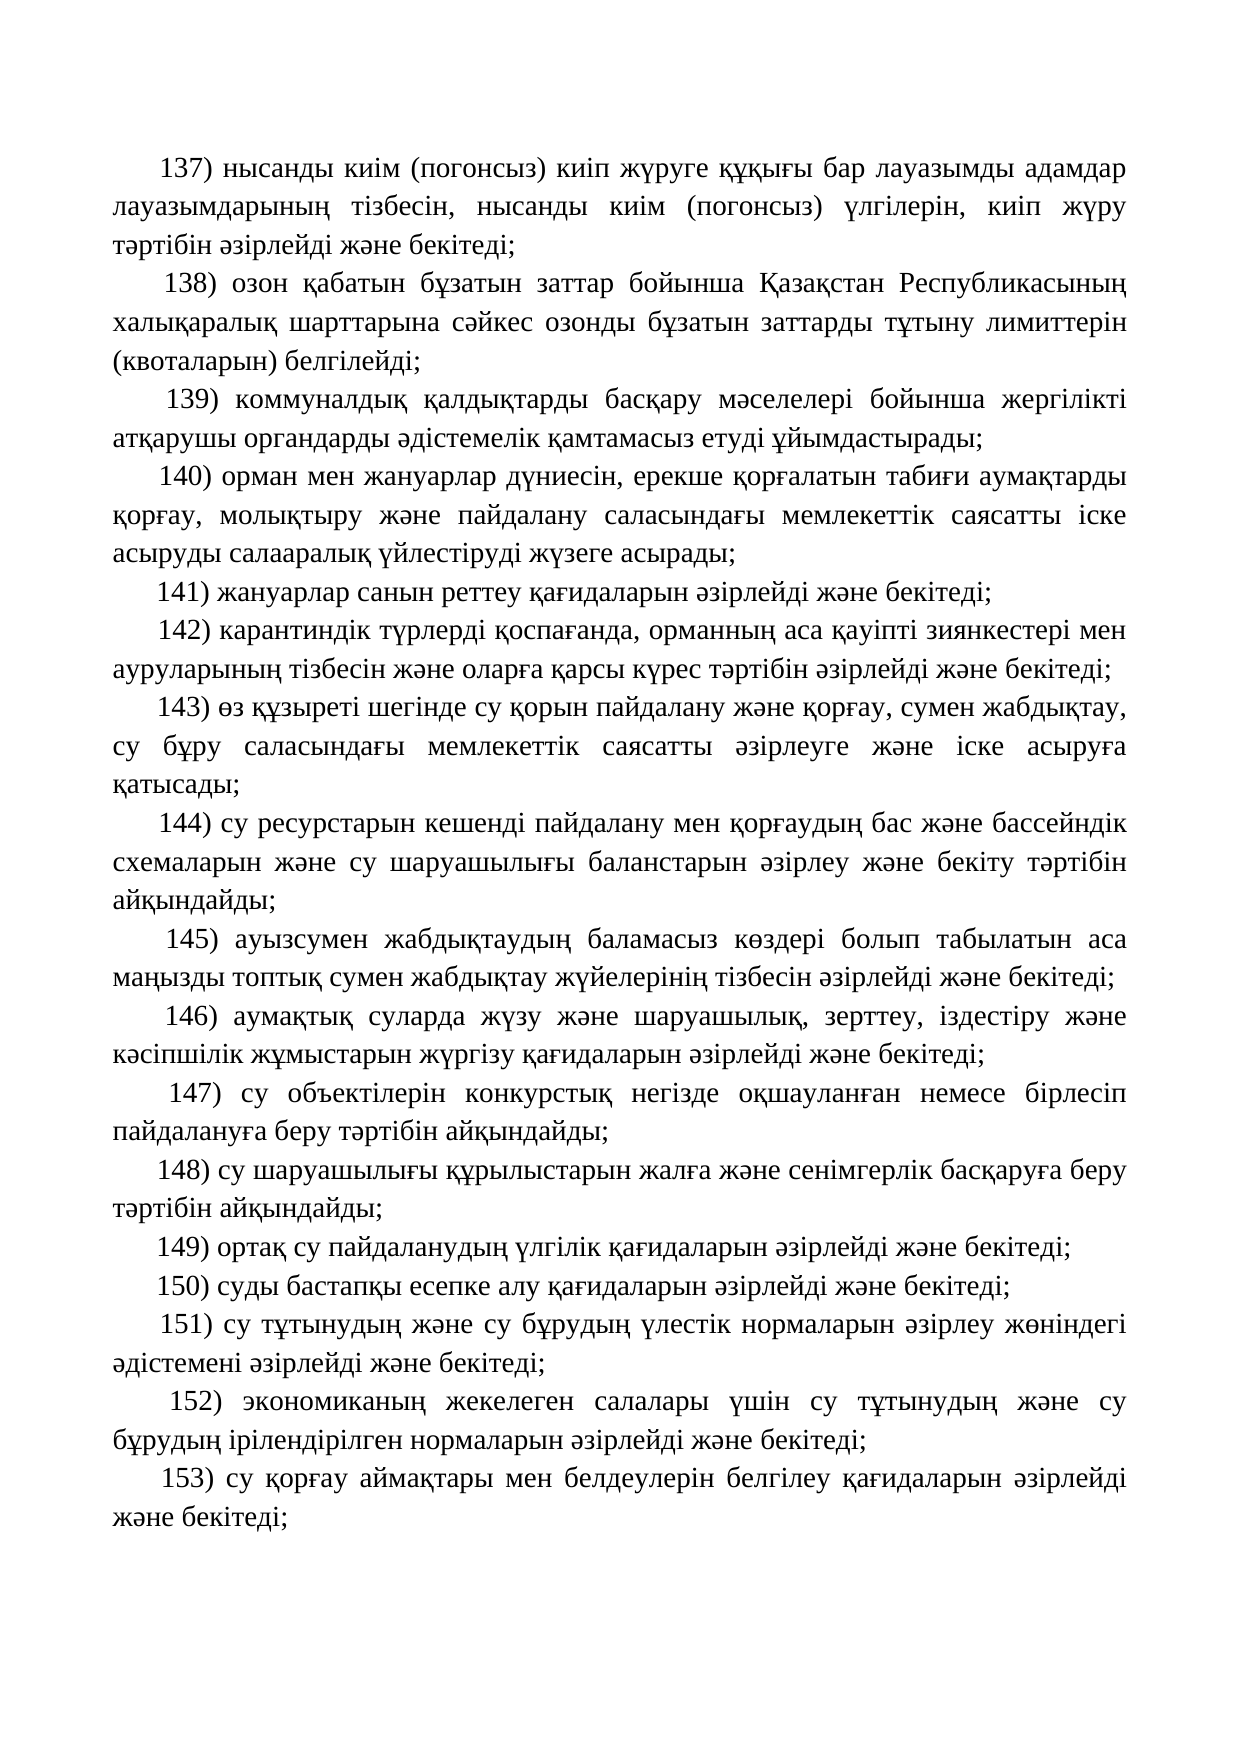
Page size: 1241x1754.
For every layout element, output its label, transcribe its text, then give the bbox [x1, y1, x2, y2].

text 150) суды бастапқы есепке алу қағидаларын әзірлейді және бекітеді; [112, 1268, 1128, 1301]
text 147) су объектілерін конкурстық негізде оқшауланған немесе бірлесіп пайдалануға беру тәртібін айқындайды; [112, 1075, 1128, 1147]
text 152) экономиканың жекелеген салалары үшін су тұтынудың және су бұрудың ірілендірілген нормаларын әзірлейді және бекітеді; [112, 1383, 1128, 1455]
text 139) коммуналдық қалдықтарды басқару мәселелері бойынша жергілікті атқарушы органдарды әдістемелік қамтамасыз етуді ұйымдастырады; [112, 381, 1128, 453]
text 140) орман мен жануарлар дүниесін, ерекше қорғалатын табиғи аумақтарды қорғау, молықтыру және пайдалану саласындағы мемлекеттік саясатты іске асыруды салааралық үйлестіруді жүзеге асырады; [112, 458, 1128, 569]
text 138) озон қабатын бұзатын заттар бойынша Қазақстан Республикасының халықаралық шарттарына сәйкес озонды бұзатын заттарды тұтыну лимиттерін (квоталарын) белгілейді; [112, 266, 1128, 376]
text 142) карантиндік түрлерді қоспағанда, орманның аса қауіпті зиянкестері мен ауруларының тізбесін және оларға қарсы күрес тәртібін әзірлейді және бекітеді; [112, 612, 1128, 684]
text 143) өз құзыреті шегінде су қорын пайдалану және қорғау, сумен жабдықтау, су бұру саласындағы мемлекеттік саясатты әзірлеуге және іске асыруға қатысады; [112, 689, 1128, 800]
text 149) ортақ су пайдаланудың үлгілік қағидаларын әзірлейді және бекітеді; [112, 1229, 1128, 1263]
text 144) су ресурстарын кешенді пайдалану мен қорғаудың бас және бассейндік схемаларын және су шаруашылығы баланстарын әзірлеу және бекіту тәртібін айқындайды; [112, 805, 1128, 916]
text 151) су тұтынудың және су бұрудың үлестік нормаларын әзірлеу жөніндегі әдістемені әзірлейді және бекітеді; [112, 1306, 1128, 1378]
text 146) аумақтық суларда жүзу және шаруашылық, зерттеу, іздестіру және кәсіпшілік жұмыстарын жүргізу қағидаларын әзірлейді және бекітеді; [112, 998, 1128, 1070]
text 145) ауызсумен жабдықтаудың баламасыз көздері болып табылатын аса маңызды топтық сумен жабдықтау жүйелерінің тізбесін әзірлейді және бекітеді; [112, 921, 1128, 993]
text 153) су қорғау аймақтары мен белдеулерін белгілеу қағидаларын әзірлейді және бекітеді; [112, 1460, 1128, 1532]
text 137) нысанды киім (погонсыз) киіп жүруге құқығы бар лауазымды адамдар лауазымдарының тізбесін, нысанды киім (погонсыз) үлгілерін, киіп жүру тәртібін әзірлейді және бекітеді; [112, 150, 1128, 261]
text 141) жануарлар санын реттеу қағидаларын әзірлейді және бекітеді; [112, 574, 1128, 607]
text 148) су шаруашылығы құрылыстарын жалға және сенімгерлік басқаруға беру тәртібін айқындайды; [112, 1152, 1128, 1224]
